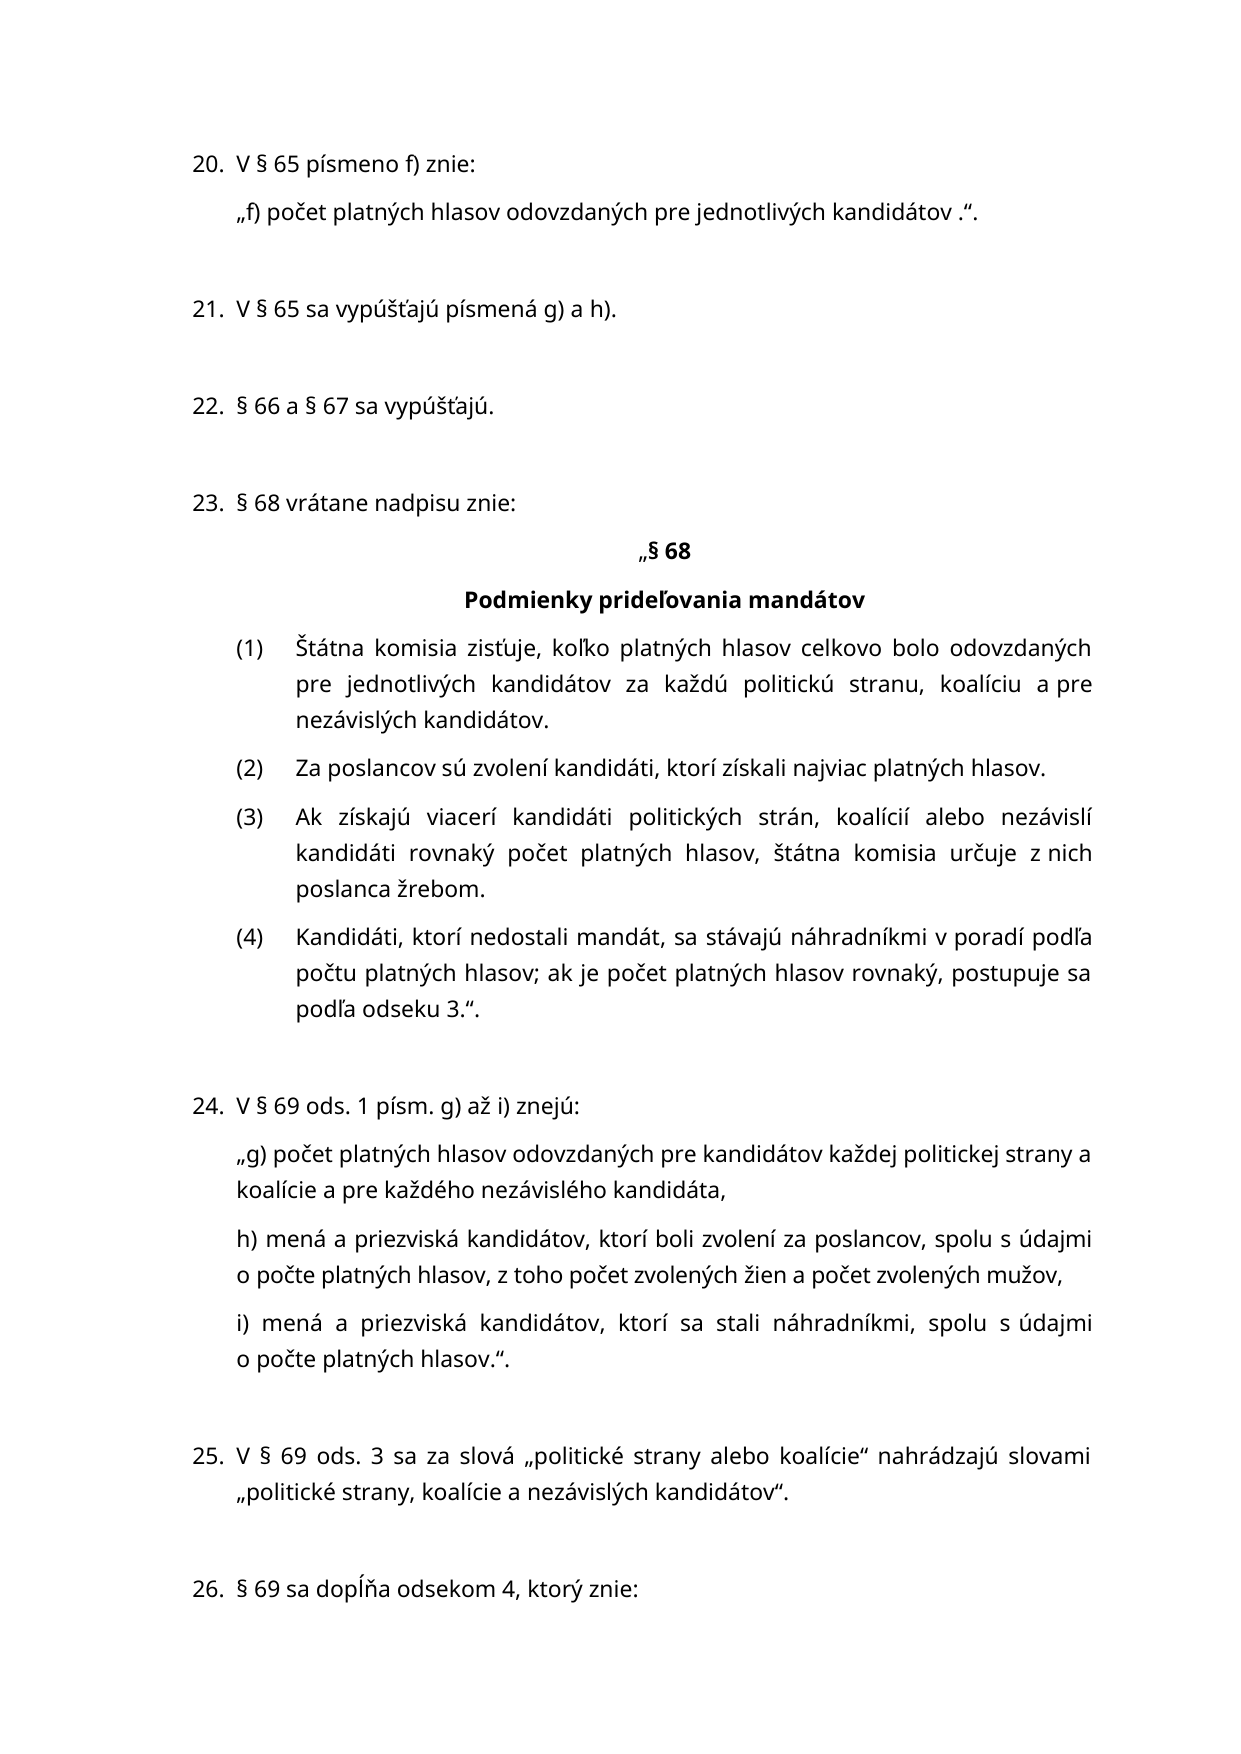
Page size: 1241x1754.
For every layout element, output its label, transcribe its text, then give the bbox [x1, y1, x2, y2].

text 22. § 66 a § 67 sa vypúšťajú. [192, 390, 1093, 421]
text 24. V § 69 ods. 1 písm. g) až i) znejú: [192, 1090, 1093, 1121]
text 20. V § 65 písmeno f) znie: [192, 148, 1093, 179]
text 26. § 69 sa dopĺňa odsekom 4, ktorý znie: [192, 1573, 1093, 1604]
text „§ 68 [162, 535, 1093, 566]
text h) mená a priezviská kandidátov, ktorí boli zvolení za poslancov, spolu s údajmi o počte platných hlasov, z toho počet zvolených žien a počet zvolených mužov, [236, 1223, 1093, 1290]
text „g) počet platných hlasov odovzdaných pre kandidátov každej politickej strany a koalície a pre každého nezávislého kandidáta, [236, 1138, 1093, 1205]
text „f) počet platných hlasov odovzdaných pre jednotlivých kandidátov .“. [192, 196, 1093, 227]
text i) mená a priezviská kandidátov, ktorí sa stali náhradníkmi, spolu s údajmi o počte platných hlasov.“. [236, 1307, 1093, 1374]
text (3) Ak získajú viacerí kandidáti politických strán, koalícií alebo nezávislí kandidáti rovnaký počet platných hlasov, štátna komisia určuje z nich poslanca žrebom. [236, 801, 1093, 904]
text (2) Za poslancov sú zvolení kandidáti, ktorí získali najviac platných hlasov. [236, 752, 1093, 783]
text 25. V § 69 ods. 3 sa za slová „politické strany alebo koalície“ nahrádzajú slovami „politické strany, koalície a nezávislých kandidátov“. [192, 1440, 1093, 1507]
text (1) Štátna komisia zisťuje, koľko platných hlasov celkovo bolo odovzdaných pre jednotlivých kandidátov za každú politickú stranu, koalíciu a pre nezávislých kandidátov. [236, 632, 1093, 735]
text Podmienky prideľovania mandátov [162, 583, 1093, 615]
text 23. § 68 vrátane nadpisu znie: [192, 487, 1093, 518]
text 21. V § 65 sa vypúšťajú písmená g) a h). [192, 293, 1093, 324]
text (4) Kandidáti, ktorí nedostali mandát, sa stávajú náhradníkmi v poradí podľa počtu platných hlasov; ak je počet platných hlasov rovnaký, postupuje sa podľa odseku 3.“. [236, 921, 1093, 1024]
